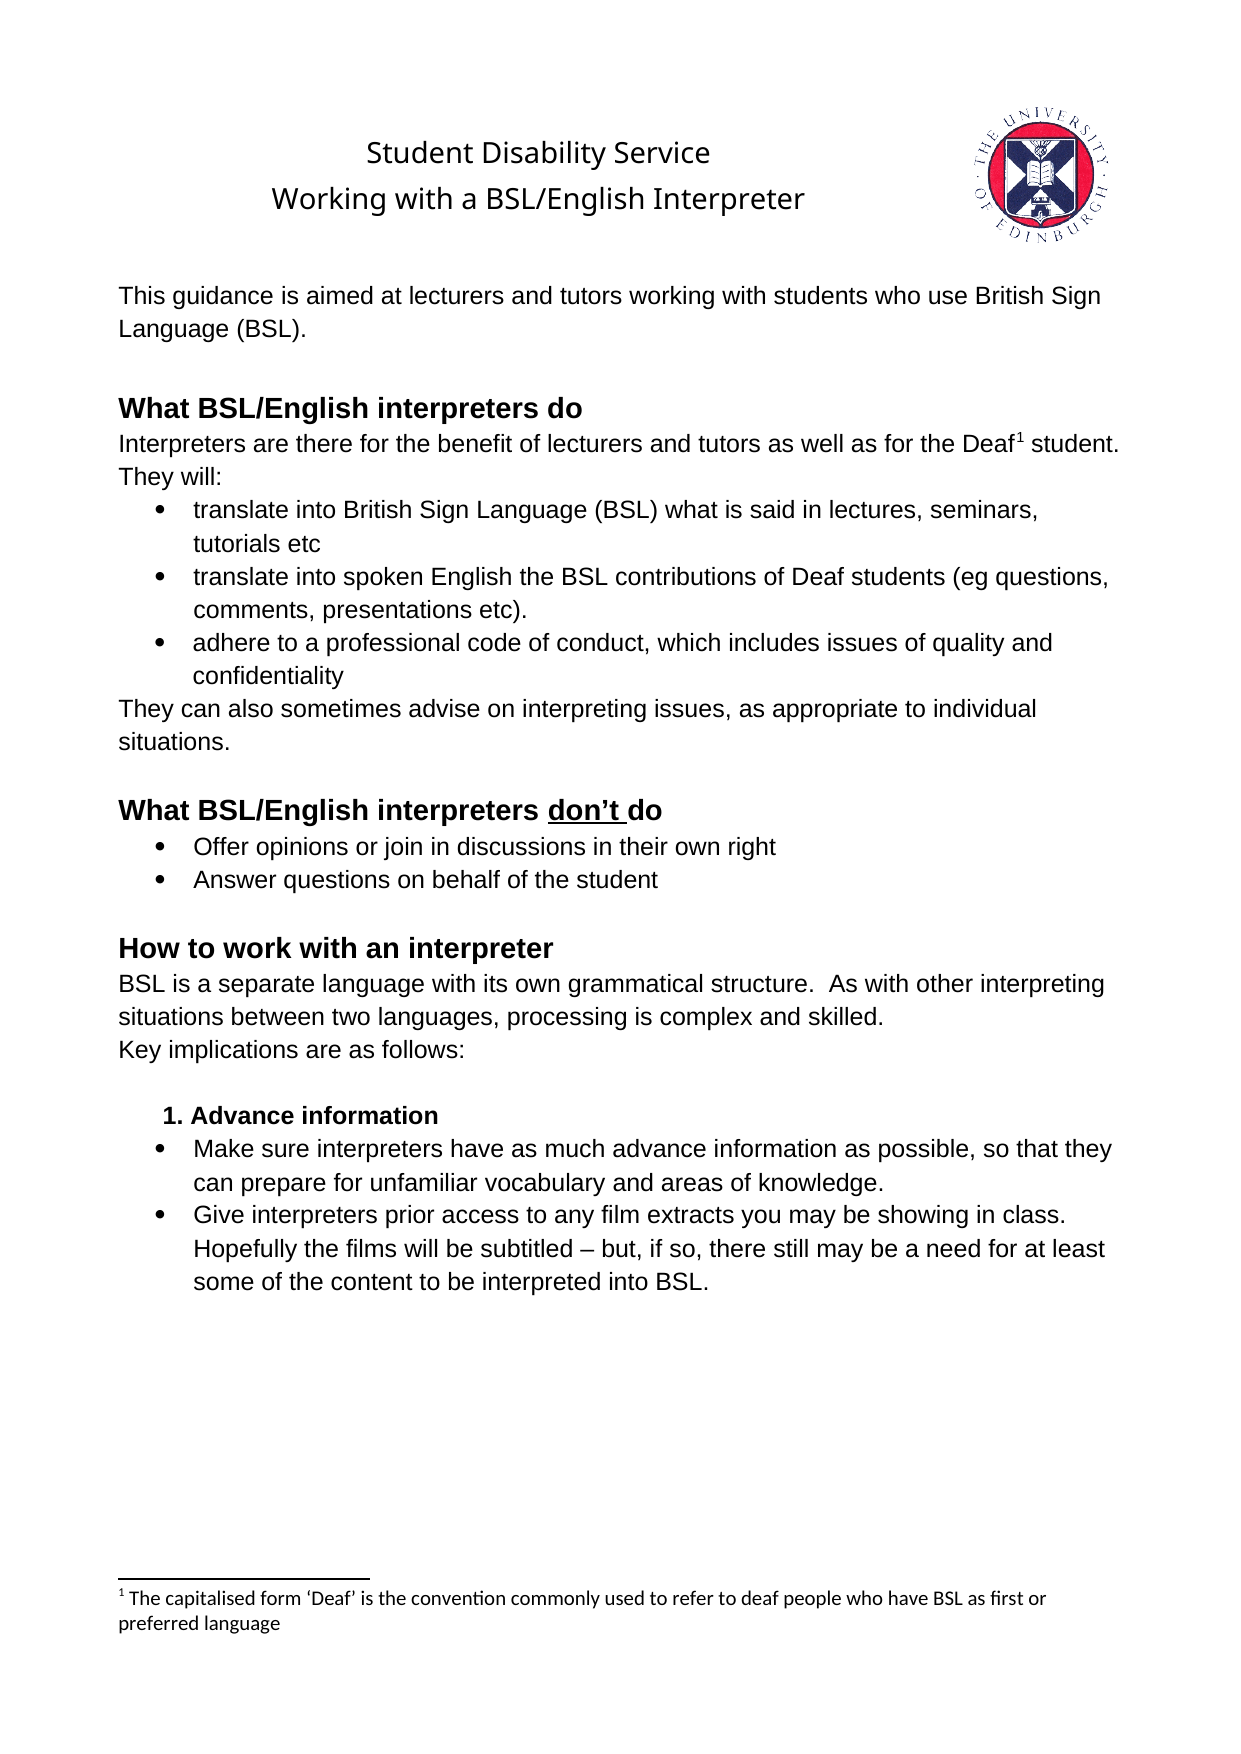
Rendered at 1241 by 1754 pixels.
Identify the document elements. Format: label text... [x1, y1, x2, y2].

text What BSL/English interpreters don’t do [118, 793, 1122, 826]
list translate into spoken English the BSL contributions of Deaf students (eg questions, comments, presentations etc). [156, 562, 1122, 623]
list adhere to a professional code of conduct, which includes issues of quality and confidentiality [155, 628, 1122, 689]
text Interpreters are there for the benefit of lecturers and tutors as well as for the Deaf student. They will: [118, 429, 1122, 491]
list Answer questions on behalf of the student [156, 864, 1122, 893]
list Give interpreters prior access to any film extracts you may be showing in class. Hopefully the films will be subtitled – but, if so, there still may be a need for at least some of the content to be interpreted into BSL. [156, 1201, 1122, 1295]
text 1. Advance information [162, 1068, 1122, 1130]
text How to work with an interpreter [118, 931, 1122, 964]
list Offer opinions or join in discussions in their own right [156, 831, 1122, 860]
text BSL is a separate language with its own grammatical structure. As with other interpreting situations between two languages, processing is complex and skilled. [118, 969, 1122, 1031]
picture [971, 106, 1111, 245]
text They can also sometimes advise on interpreting issues, as appropriate to individual situations. [118, 694, 1122, 756]
table_header [959, 106, 1122, 248]
list translate into British Sign Language (BSL) what is said in lectures, seminars, tutorials etc [156, 495, 1122, 557]
text This guidance is aimed at lecturers and tutors working with students who use British Sign Language (BSL). [118, 281, 1122, 342]
table_header Student Disability Service Working with a BSL/English Interpreter [118, 106, 959, 248]
text Key implications are as follows: [118, 1035, 1122, 1064]
text What BSL/English interpreters do [118, 391, 1122, 424]
list Make sure interpreters have as much advance information as possible, so that they can prepare for unfamiliar vocabulary and areas of knowledge. [156, 1134, 1122, 1196]
